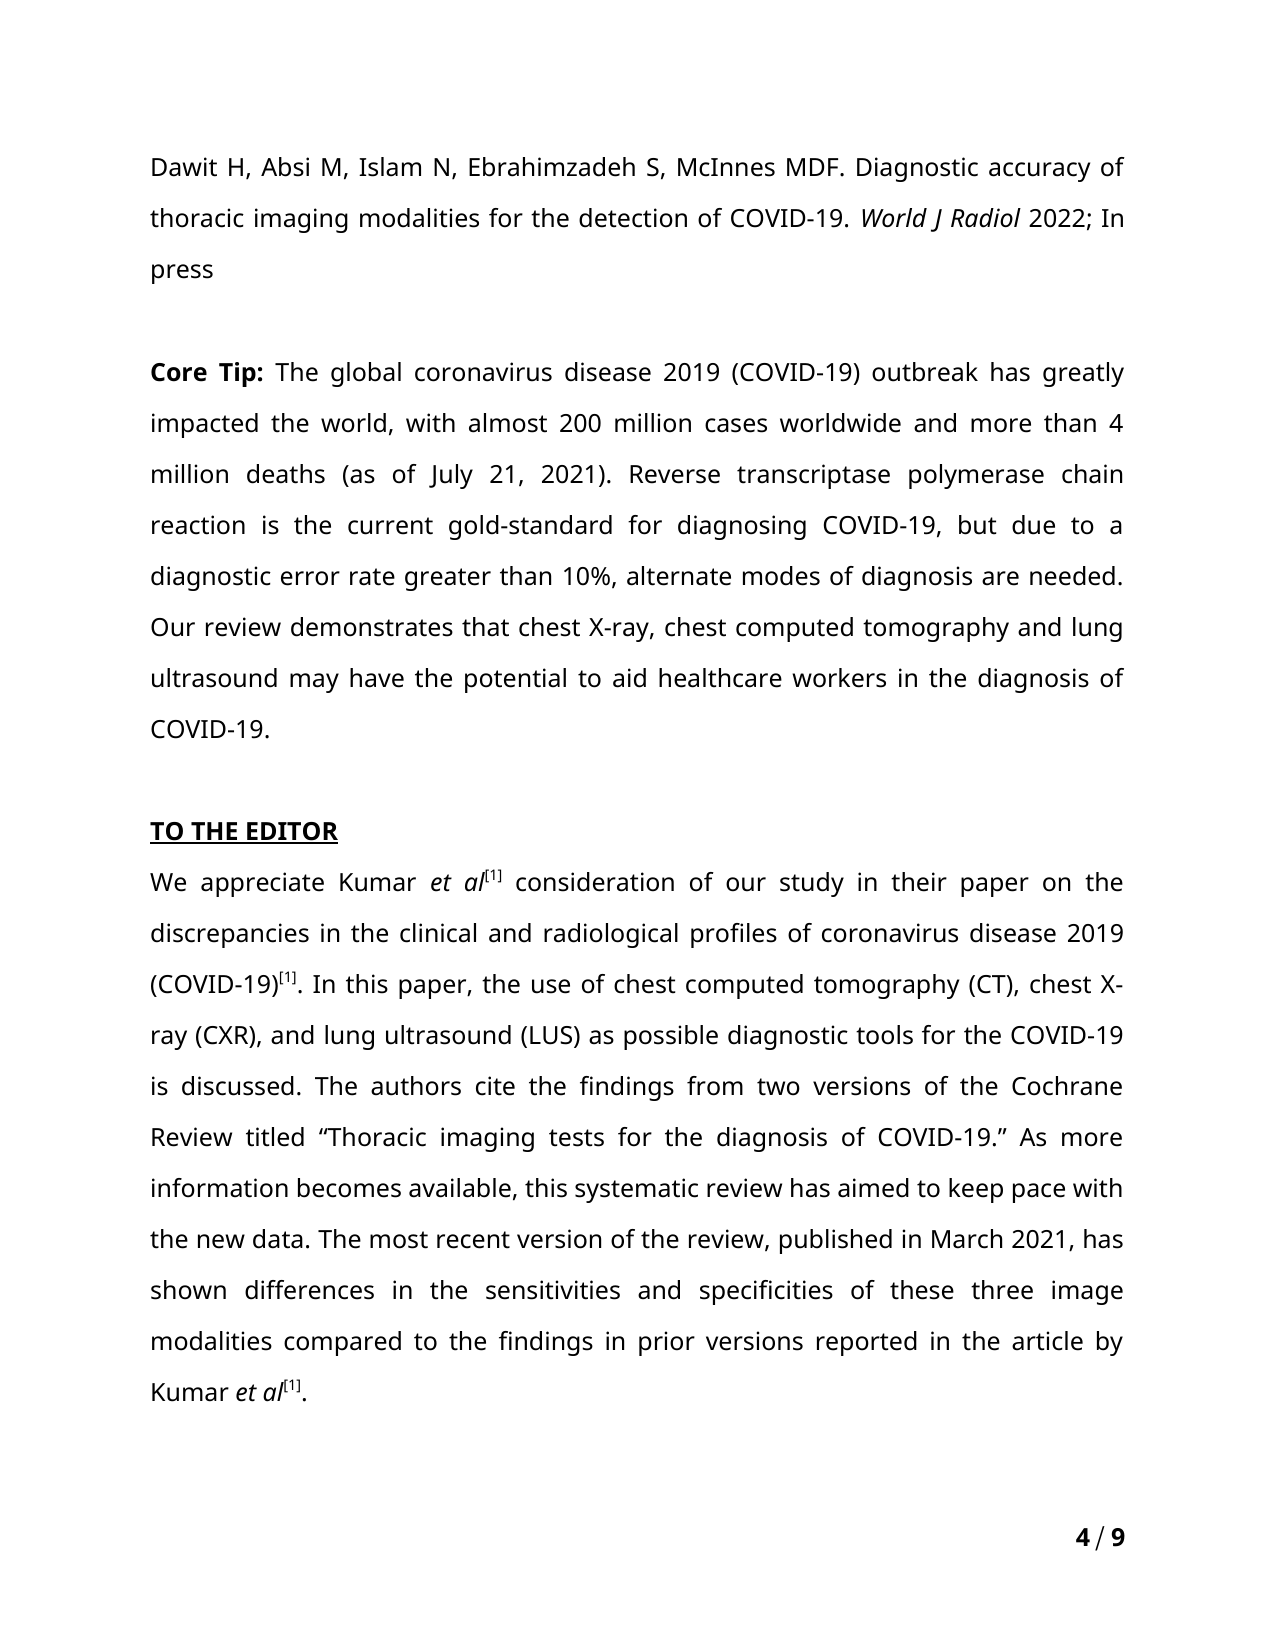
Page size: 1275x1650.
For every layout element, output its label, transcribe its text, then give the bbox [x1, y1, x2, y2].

text We appreciate Kumar et al[1] consideration of our study in their paper on the discrepancies in the clinical and radiological profiles of coronavirus disease 2019 (COVID-19)[1]. In this paper, the use of chest computed tomography (CT), chest X-ray (CXR), and lung ultrasound (LUS) as possible diagnostic tools for the COVID-19 is discussed. The authors cite the findings from two versions of the Cochrane Review titled “Thoracic imaging tests for the diagnosis of COVID-19.” As more information becomes available, this systematic review has aimed to keep pace with the new data. The most recent version of the review, published in March 2021, has shown differences in the sensitivities and specificities of these three image modalities compared to the findings in prior versions reported in the article by Kumar et al[1]. [150, 864, 1125, 1409]
text Core Tip: The global coronavirus disease 2019 (COVID-19) outbreak has greatly impacted the world, with almost 200 million cases worldwide and more than 4 million deaths (as of July 21, 2021). Reverse transcriptase polymerase chain reaction is the current gold-standard for diagnosing COVID-19, but due to a diagnostic error rate greater than 10%, alternate modes of diagnosis are needed. Our review demonstrates that chest X-ray, chest computed tomography and lung ultrasound may have the potential to aid healthcare workers in the diagnosis of COVID-19. [150, 354, 1125, 746]
text Dawit H, Absi M, Islam N, Ebrahimzadeh S, McInnes MDF. Diagnostic accuracy of thoracic imaging modalities for the detection of COVID-19. World J Radiol 2022; In press [150, 150, 1125, 286]
text TO THE EDITOR [150, 813, 1125, 848]
